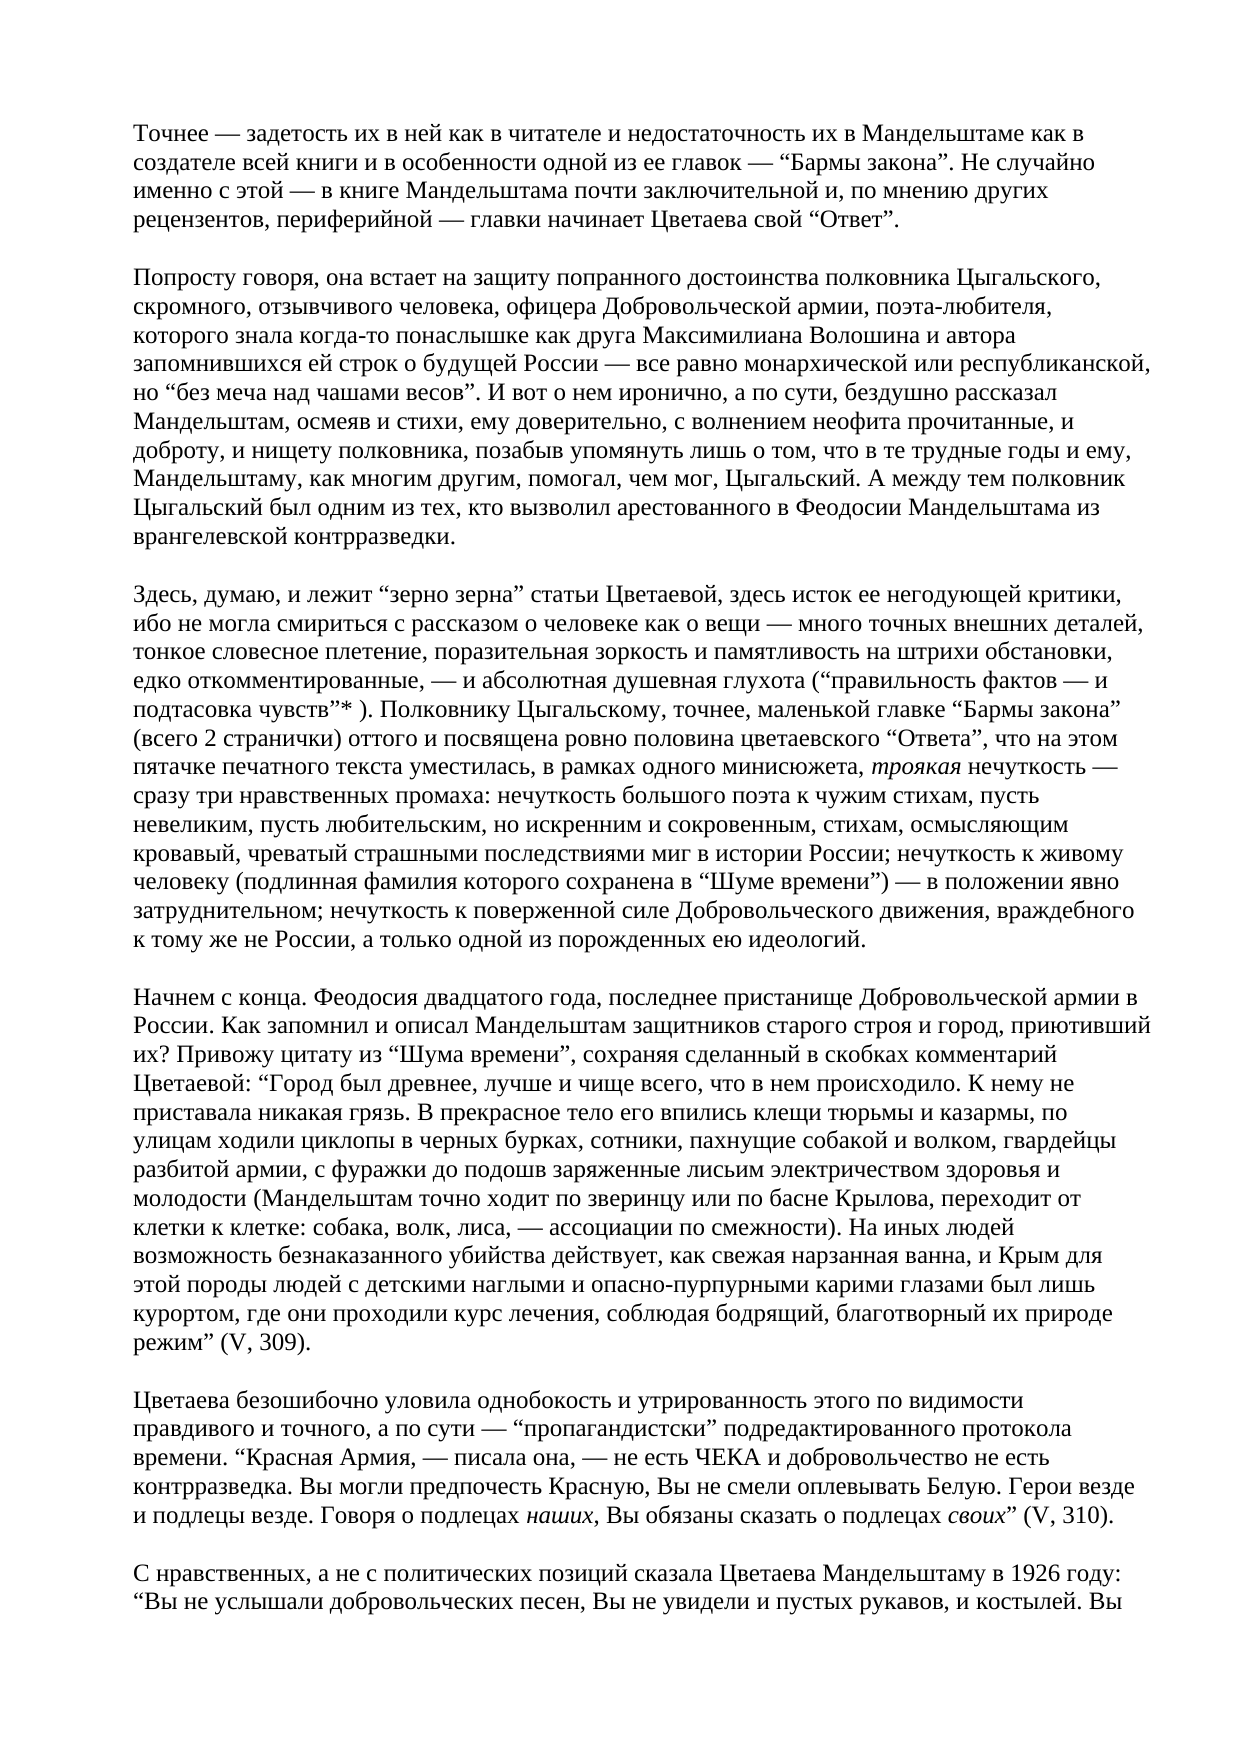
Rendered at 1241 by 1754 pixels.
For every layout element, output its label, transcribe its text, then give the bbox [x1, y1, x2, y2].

text Попросту говоря, она встает на защиту попранного достоинства полковника Цыгальского, скромного, отзывчивого человека, офицера Добровольческой армии, поэта-любителя, которого знала когда-то понаслышке как друга Максимилиана Волошина и автора запомнившихся ей строк о будущей России — все равно монархической или республиканской, но “без меча над чашами весов”. И вот о нем иронично, а по сути, бездушно рассказал Мандельштам, осмеяв и стихи, ему доверительно, с волнением неофита прочитанные, и доброту, и нищету полковника, позабыв упомянуть лишь о том, что в те трудные годы и ему, Мандельштаму, как многим другим, помогал, чем мог, Цыгальский. А между тем полковник Цыгальский был одним из тех, кто вызволил арестованного в Феодосии Мандельштама из врангелевской контрразведки. [133, 262, 1152, 550]
text Цветаева безошибочно уловила однобокость и утрированность этого по видимости правдивого и точного, а по сути — “пропагандистски” подредактированного протокола времени. “Красная Армия, — писала она, — не есть ЧЕКА и добровольчество не есть контрразведка. Вы могли предпочесть Красную, Вы не смели оплевывать Белую. Герои везде и подлецы везде. Говоря о подлецах наших, Вы обязаны сказать о подлецах своих” (V, 310). [133, 1385, 1152, 1528]
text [133, 1558, 1152, 1615]
text Начнем с конца. Феодосия двадцатого года, последнее пристанище Добровольческой армии в России. Как запомнил и описал Мандельштам защитников старого строя и город, приютивший их? Привожу цитату из “Шума времени”, сохраняя сделанный в скобках комментарий Цветаевой: “Город был древнее, лучше и чище всего, что в нем происходило. К нему не приставала никакая грязь. В прекрасное тело его впились клещи тюрьмы и казармы, по улицам ходили циклопы в черных бурках, сотники, пахнущие собакой и волком, гвардейцы разбитой армии, с фуражки до подошв заряженные лисьим электричеством здоровья и молодости (Мандельштам точно ходит по зверинцу или по басне Крылова, переходит от клетки к клетке: собака, волк, лиса, — ассоциации по смежности). На иных людей возможность безнаказанного убийства действует, как свежая нарзанная ванна, и Крым для этой породы людей с детскими наглыми и опасно-пурпурными карими глазами был лишь курортом, где они проходили курс лечения, соблюдая бодрящий, благотворный их природе режим” (V, 309). [133, 982, 1152, 1356]
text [133, 118, 1152, 233]
text Здесь, думаю, и лежит “зерно зерна” статьи Цветаевой, здесь исток ее негодующей критики, ибо не могла смириться с рассказом о человеке как о вещи — много точных внешних деталей, тонкое словесное плетение, поразительная зоркость и памятливость на штрихи обстановки, едко откомментированные, — и абсолютная душевная глухота (“правильность фактов — и подтасовка чувств”* ). Полковнику Цыгальскому, точнее, маленькой главке “Бармы закона” (всего 2 странички) оттого и посвящена ровно половина цветаевского “Ответа”, что на этом пятачке печатного текста уместилась, в рамках одного минисюжета, троякая нечуткость — сразу три нравственных промаха: нечуткость большого поэта к чужим стихам, пусть невеликим, пусть любительским, но искренним и сокровенным, стихам, осмысляющим кровавый, чреватый страшными последствиями миг в истории России; нечуткость к живому человеку (подлинная фамилия которого сохранена в “Шуме времени”) — в положении явно затруднительном; нечуткость к поверженной силе Добровольческого движения, враждебного к тому же не России, а только одной из порожденных ею идеологий. [133, 579, 1152, 953]
